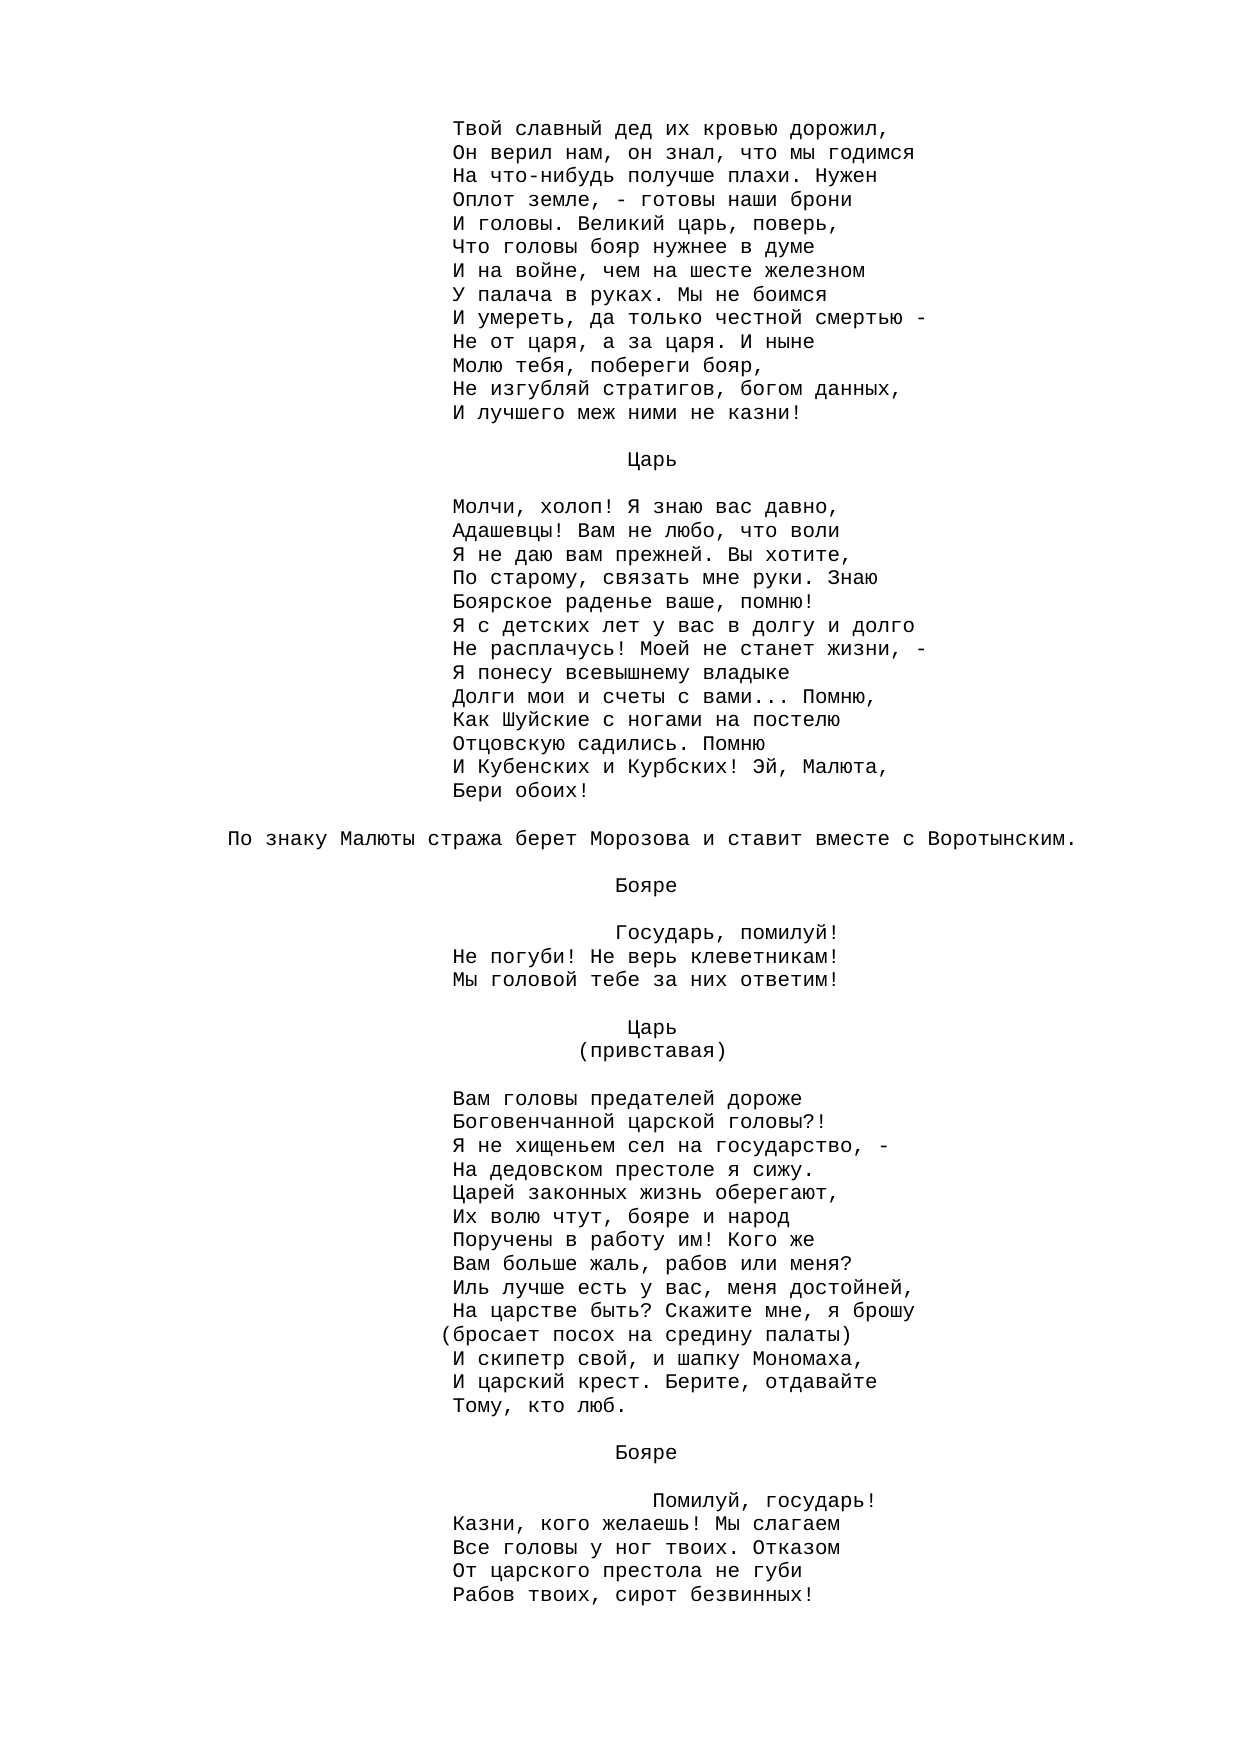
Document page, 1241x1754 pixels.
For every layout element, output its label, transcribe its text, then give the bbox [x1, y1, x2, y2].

text Тому, кто люб. [177, 1395, 1152, 1419]
text Иль лучше есть у вас, меня достойней, [177, 1277, 1152, 1300]
text Долги мои и счеты с вами... Помню, [177, 686, 1152, 709]
text Царь [177, 1017, 1152, 1040]
text Бери обоих! [177, 780, 1152, 804]
text Их волю чтут, бояре и народ [177, 1206, 1152, 1229]
text Как Шуйские с ногами на постелю [177, 709, 1152, 733]
text Он верил нам, он знал, что мы годимся [177, 142, 1152, 165]
text На что-нибудь получше плахи. Нужен [177, 165, 1152, 189]
text Боговенчанной царской головы?! [177, 1111, 1152, 1135]
text Помилуй, государь! [177, 1489, 1152, 1513]
text И царский крест. Берите, отдавайте [177, 1371, 1152, 1395]
text Я с детских лет у вас в долгу и долго [177, 615, 1152, 638]
text И лучшего меж ними не казни! [177, 402, 1152, 426]
text Царей законных жизнь оберегают, [177, 1182, 1152, 1206]
text Боярское раденье ваше, помню! [177, 591, 1152, 615]
text Вам головы предателей дороже [177, 1088, 1152, 1111]
text Что головы бояр нужнее в думе [177, 236, 1152, 260]
text Отцовскую садились. Помню [177, 733, 1152, 757]
text И скипетр свой, и шапку Мономаха, [177, 1348, 1152, 1371]
text Молю тебя, побереги бояр, [177, 354, 1152, 378]
text И Кубенских и Курбских! Эй, Малюта, [177, 757, 1152, 780]
text Молчи, холоп! Я знаю вас давно, [177, 496, 1152, 520]
text Государь, помилуй! [177, 922, 1152, 946]
text От царского престола не губи [177, 1561, 1152, 1584]
text Бояре [177, 1442, 1152, 1466]
text Все головы у ног твоих. Отказом [177, 1537, 1152, 1561]
text По старому, связать мне руки. Знаю [177, 567, 1152, 591]
text И на войне, чем на шесте железном [177, 260, 1152, 284]
text По знаку Малюты стража берет Морозова и ставит вместе с Воротынским. [177, 827, 1152, 851]
text На дедовском престоле я сижу. [177, 1158, 1152, 1182]
text У палача в руках. Мы не боимся [177, 284, 1152, 307]
text Я понесу всевышнему владыке [177, 662, 1152, 686]
text Не от царя, а за царя. И ныне [177, 331, 1152, 354]
text Твой славный дед их кровью дорожил, [177, 118, 1152, 142]
text Бояре [177, 875, 1152, 898]
text И умереть, да только честной смертью - [177, 307, 1152, 331]
text Я не хищеньем сел на государство, - [177, 1135, 1152, 1158]
text (привставая) [177, 1040, 1152, 1064]
text Я не даю вам прежней. Вы хотите, [177, 544, 1152, 567]
text И головы. Великий царь, поверь, [177, 213, 1152, 236]
text (бросает посох на средину палаты) [177, 1324, 1152, 1348]
text Оплот земле, - готовы наши брони [177, 189, 1152, 213]
text На царстве быть? Скажите мне, я брошу [177, 1300, 1152, 1324]
text Не погуби! Не верь клеветникам! [177, 946, 1152, 969]
text Поручены в работу им! Кого же [177, 1229, 1152, 1253]
text Вам больше жаль, рабов или меня? [177, 1253, 1152, 1277]
text Рабов твоих, сирот безвинных! [177, 1584, 1152, 1608]
text Не расплачусь! Моей не станет жизни, - [177, 638, 1152, 662]
text Царь [177, 449, 1152, 473]
text Не изгубляй стратигов, богом данных, [177, 378, 1152, 402]
text Адашевцы! Вам не любо, что воли [177, 520, 1152, 544]
text Мы головой тебе за них ответим! [177, 969, 1152, 993]
text Казни, кого желаешь! Мы слагаем [177, 1513, 1152, 1537]
